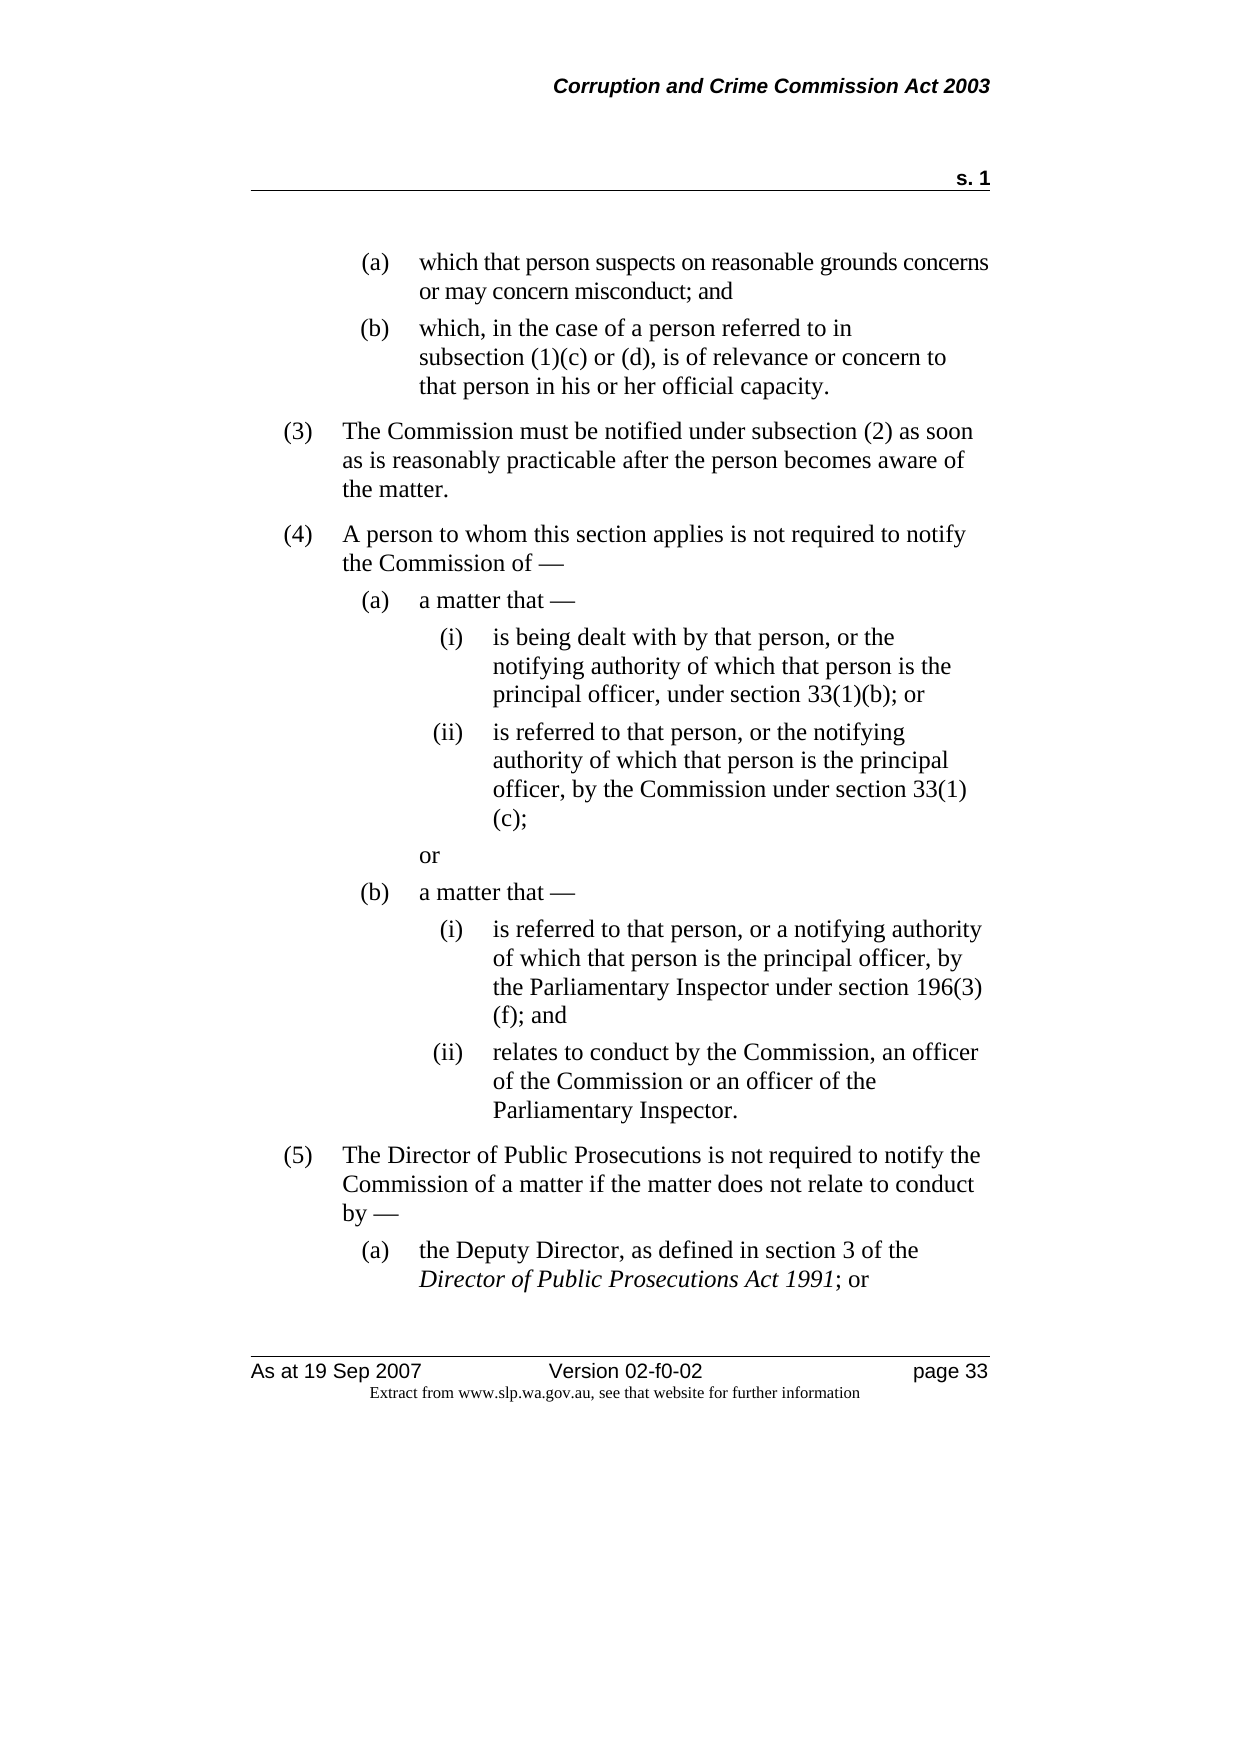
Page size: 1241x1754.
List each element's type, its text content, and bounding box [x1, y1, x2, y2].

text (3) The Commission must be notified under subsection (2) as soon as is reasonably practicable after the person becomes aware of the matter. [251, 416, 990, 502]
text (5) The Director of Public Prosecutions is not required to notify the Commission of a matter if the matter does not relate to conduct by — [251, 1140, 990, 1227]
text (a) a matter that — [251, 585, 990, 614]
text (i) is referred to that person, or a notifying authority of which that person is the principal officer, by the Parliamentary Inspector under section 196(3)(f); and [251, 914, 990, 1029]
text (i) is being dealt with by that person, or the notifying authority of which that person is the principal officer, under section 33(1)(b); or [251, 622, 990, 708]
text (a) the Deputy Director, as defined in section 3 of the Director of Public Prosecutions Act 1991; or [251, 1235, 990, 1292]
text (4) A person to whom this section applies is not required to notify the Commission of — [251, 519, 990, 577]
text (ii) is referred to that person, or the notifying authority of which that person is the principal officer, by the Commission under section 33(1)(c); [251, 717, 990, 832]
text (ii) relates to conduct by the Commission, an officer of the Commission or an officer of the Parliamentary Inspector. [251, 1037, 990, 1124]
text (b) a matter that — [251, 877, 990, 906]
text or [251, 840, 990, 869]
text (b) which, in the case of a person referred to in subsection (1)(c) or (d), is of relevance or concern to that person in his or her official capacity. [251, 313, 990, 399]
text (a) which that person suspects on reasonable grounds concerns or may concern misconduct; and [251, 247, 990, 305]
